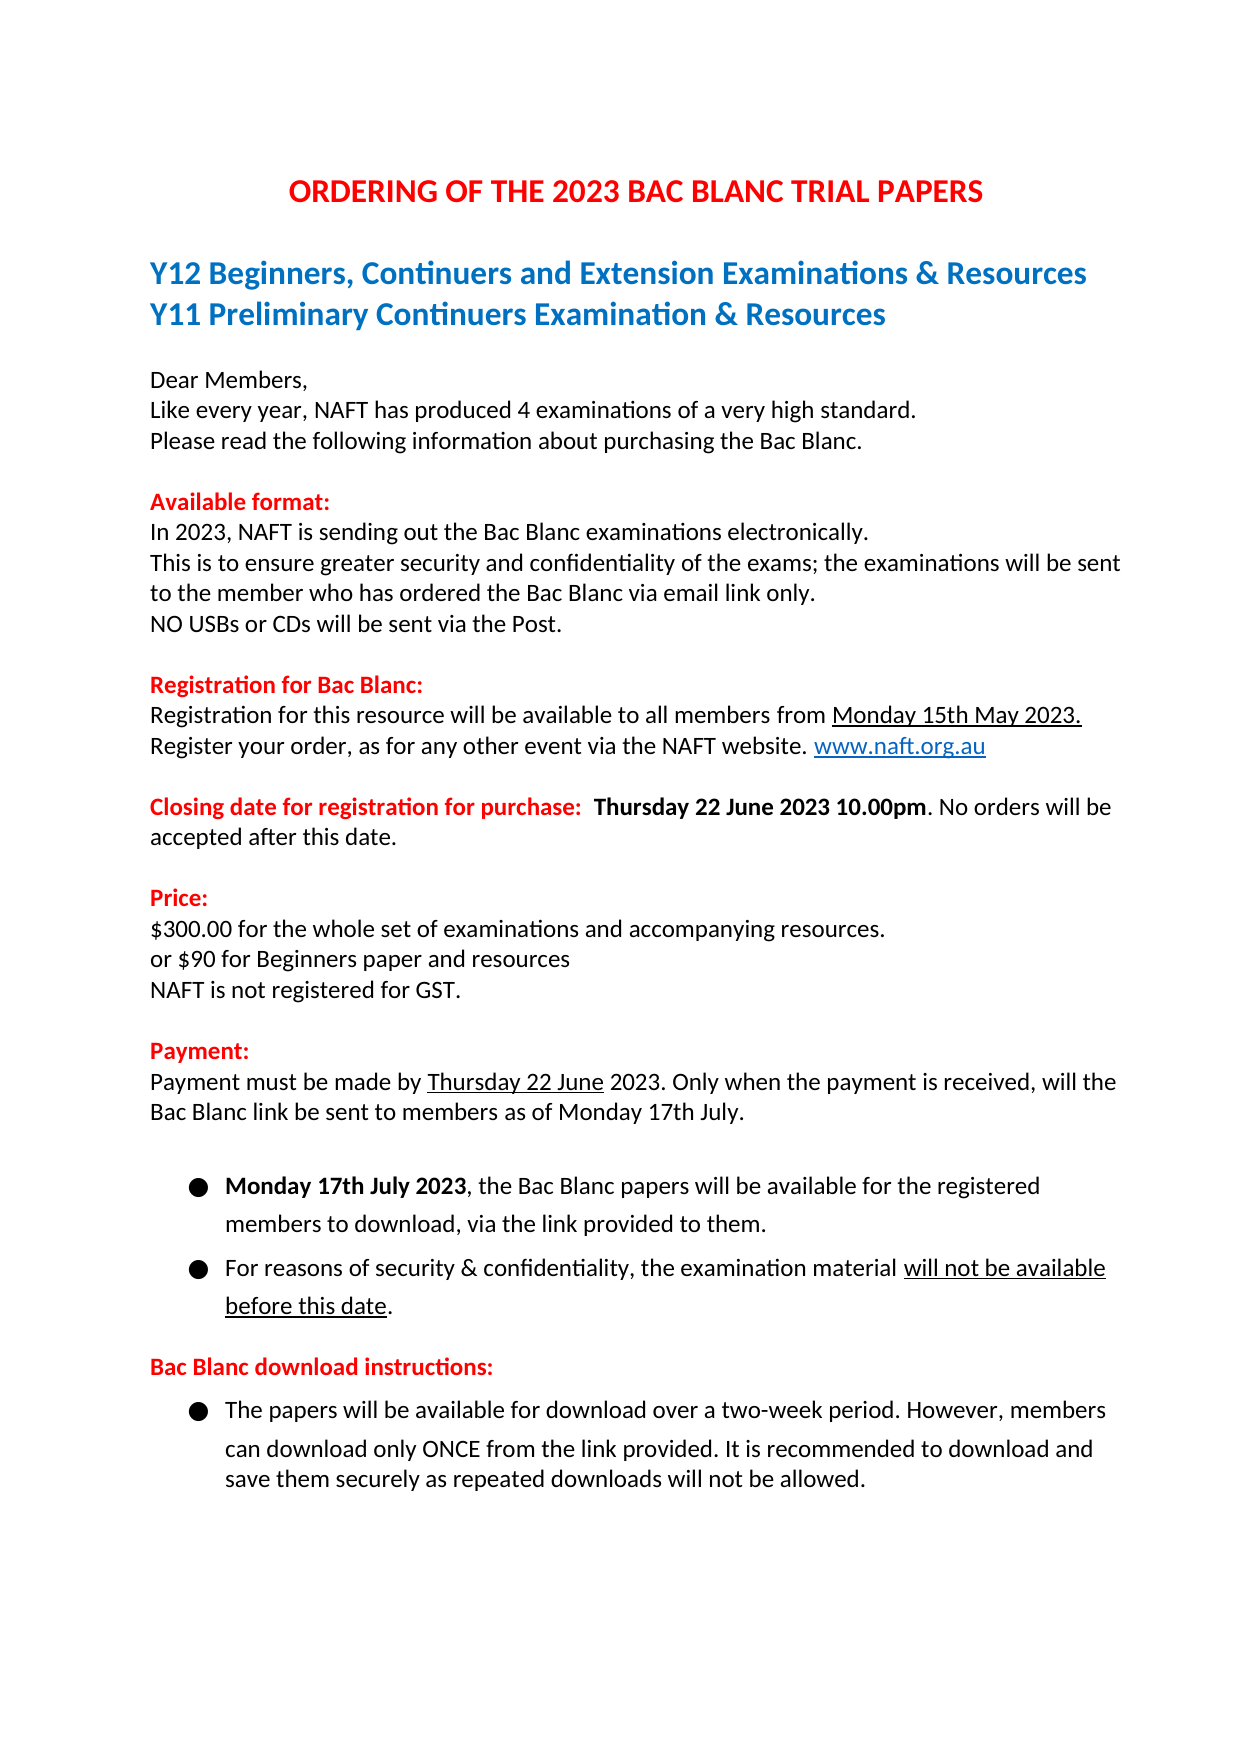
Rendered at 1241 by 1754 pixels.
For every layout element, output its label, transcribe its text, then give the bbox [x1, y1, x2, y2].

text Y11 Preliminary Continuers Examination & Resources [150, 292, 1122, 333]
text $300.00 for the whole set of examinations and accompanying resources. [150, 913, 1122, 944]
list For reasons of security & confidentiality, the examination material will not be available before this date. [187, 1239, 1122, 1321]
list Monday 17th July 2023, the Bac Blanc papers will be available for the registered members to download, via the link provided to them. [187, 1157, 1122, 1239]
text ORDERING OF THE 2023 BAC BLANC TRIAL PAPERS [150, 170, 1122, 211]
text Please read the following information about purchasing the Bac Blanc. [150, 425, 1122, 455]
text In 2023, NAFT is sending out the Bac Blanc examinations electronically. [150, 516, 1122, 547]
list The papers will be available for download over a two-week period. However, members can download only ONCE from the link provided. It is recommended to download and save them securely as repeated downloads will not be allowed. [187, 1382, 1122, 1494]
text Registration for this resource will be available to all members from Monday 15th May 2023. Register your order, as for any other event via the NAFT website. www.naft.org.au [150, 699, 1122, 761]
text Payment must be made by Thursday 22 June 2023. Only when the payment is received, will the Bac Blanc link be sent to members as of Monday 17th July. [150, 1066, 1122, 1127]
text Closing date for registration for purchase: Thursday 22 June 2023 10.00pm. No orders will be accepted after this date. [150, 791, 1122, 852]
text Y12 Beginners, Continuers and Extension Examinations & Resources [150, 252, 1122, 292]
text Price: [150, 883, 1122, 913]
text Available format: [150, 486, 1122, 516]
text This is to ensure greater security and confidentiality of the exams; the examinations will be sent to the member who has ordered the Bac Blanc via email link only. [150, 547, 1122, 608]
text Bac Blanc download instructions: [150, 1351, 1122, 1382]
text Payment: [150, 1035, 1122, 1066]
text Dear Members, [150, 364, 1122, 394]
text NO USBs or CDs will be sent via the Post. [150, 608, 1122, 638]
text Registration for Bac Blanc: [150, 669, 1122, 699]
text or $90 for Beginners paper and resources [150, 944, 1122, 974]
text Like every year, NAFT has produced 4 examinations of a very high standard. [150, 394, 1122, 425]
text NAFT is not registered for GST. [150, 974, 1122, 1005]
